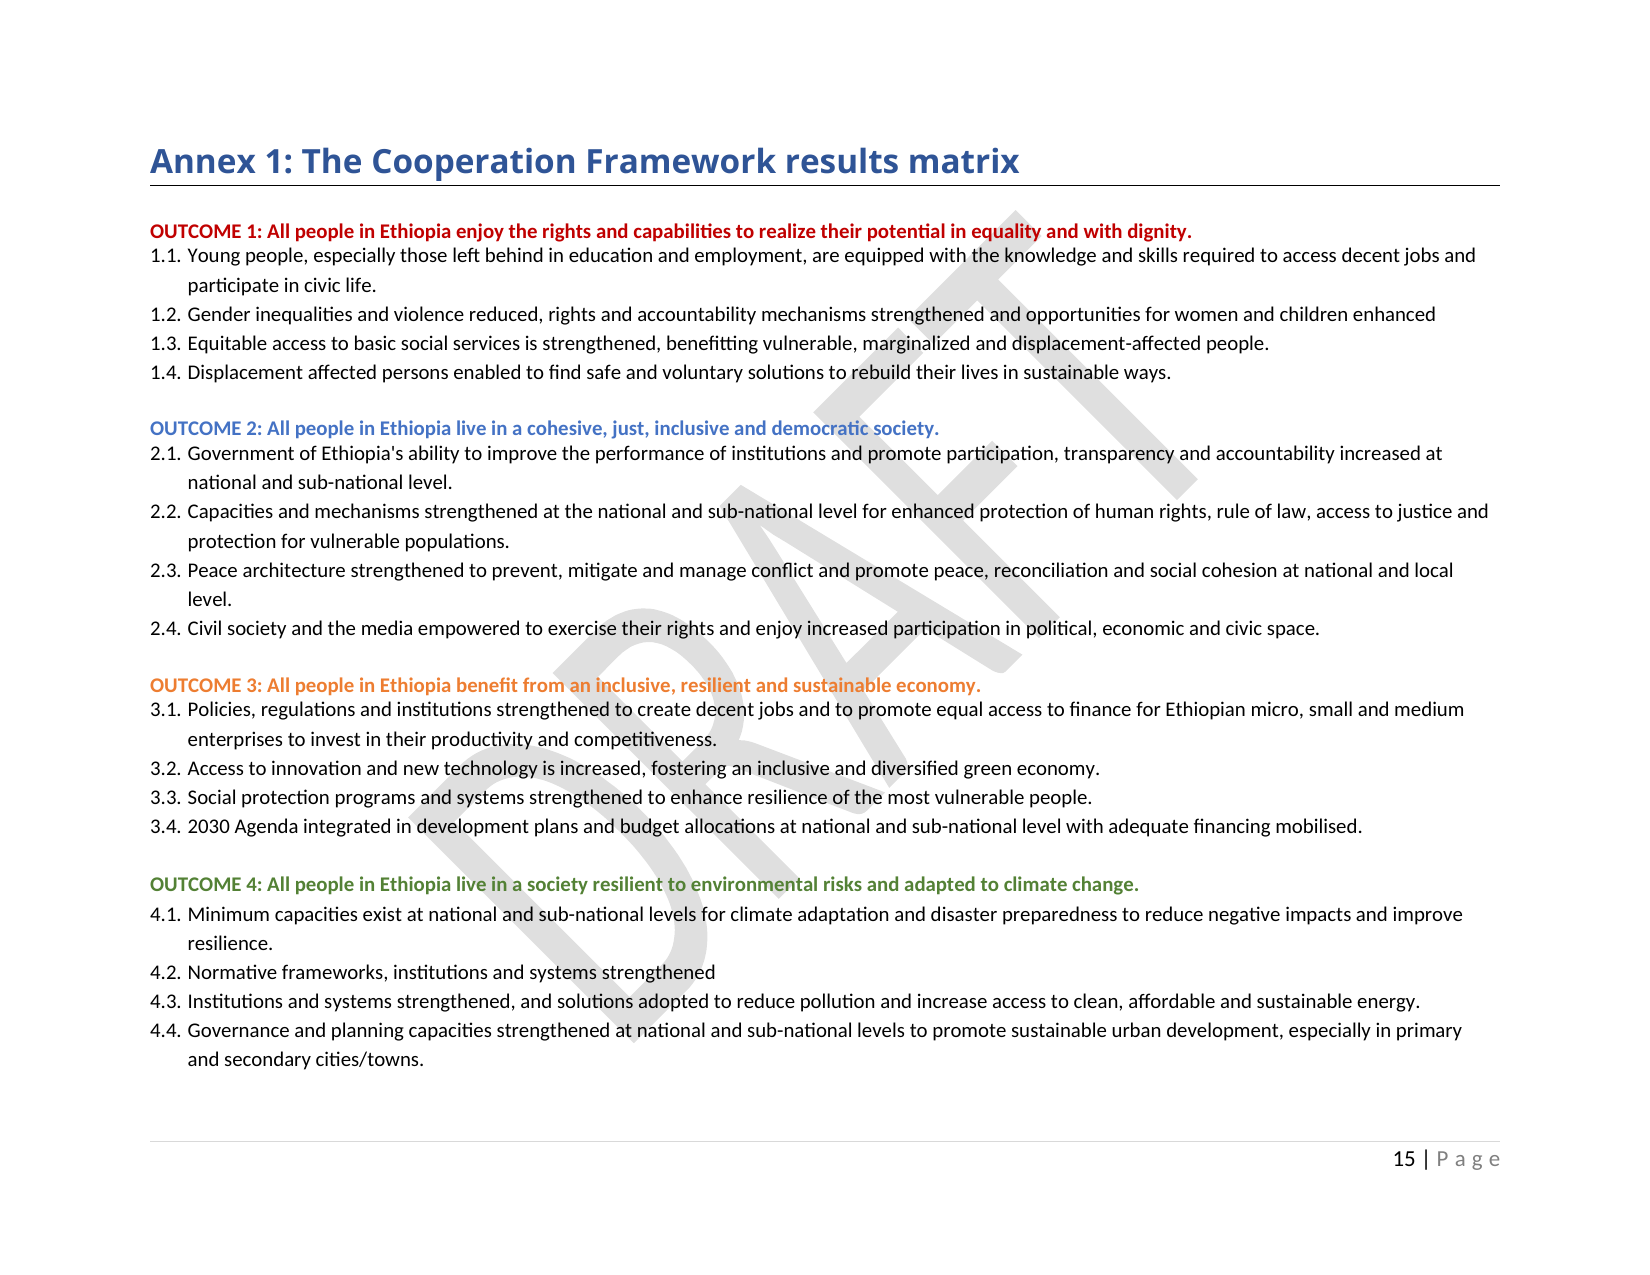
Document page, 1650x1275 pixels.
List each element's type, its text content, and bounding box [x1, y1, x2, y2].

list Civil society and the media empowered to exercise their rights and enjoy increased participation in political, economic and civic space. [150, 615, 1500, 641]
list Peace architecture strengthened to prevent, mitigate and manage conflict and promote peace, reconciliation and social cohesion at national and local level. [150, 557, 1500, 612]
list Minimum capacities exist at national and sub-national levels for climate adaptation and disaster preparedness to reduce negative impacts and improve resilience. [150, 901, 1500, 955]
list Gender inequalities and violence reduced, rights and accountability mechanisms strengthened and opportunities for women and children enhanced [150, 301, 1500, 326]
list Social protection programs and systems strengthened to enhance resilience of the most vulnerable people. [150, 784, 1500, 809]
list Government of Ethiopia's ability to improve the performance of institutions and promote participation, transparency and accountability increased at national and sub-national level. [150, 440, 1500, 495]
list Policies, regulations and institutions strengthened to create decent jobs and to promote equal access to finance for Ethiopian micro, small and medium enterprises to invest in their productivity and competitiveness. [150, 697, 1500, 751]
list Capacities and mechanisms strengthened at the national and sub-national level for enhanced protection of human rights, rule of law, access to justice and protection for vulnerable populations. [150, 499, 1500, 553]
subtitle Annex 1: The Cooperation Framework results matrix [150, 137, 1500, 185]
list Equitable access to basic social services is strengthened, benefitting vulnerable, marginalized and displacement-affected people. [150, 330, 1500, 356]
text OUTCOME 2: All people in Ethiopia live in a cohesive, just, inclusive and democratic society. [150, 418, 1500, 440]
list Governance and planning capacities strengthened at national and sub-national levels to promote sustainable urban development, especially in primary and secondary cities/towns. [150, 1017, 1500, 1072]
text OUTCOME 1: All people in Ethiopia enjoy the rights and capabilities to realize their potential in equality and with dignity. [150, 220, 1500, 243]
list Normative frameworks, institutions and systems strengthened [150, 959, 1500, 984]
text OUTCOME 4: All people in Ethiopia live in a society resilient to environmental risks and adapted to climate change. [150, 872, 1500, 897]
list Young people, especially those left behind in education and employment, are equipped with the knowledge and skills required to access decent jobs and participate in civic life. [150, 243, 1500, 297]
list Institutions and systems strengthened, and solutions adopted to reduce pollution and increase access to clean, affordable and sustainable energy. [150, 988, 1500, 1014]
list Access to innovation and new technology is increased, fostering an inclusive and diversified green economy. [150, 755, 1500, 780]
list 2030 Agenda integrated in development plans and budget allocations at national and sub-national level with adequate financing mobilised. [150, 813, 1500, 839]
list Displacement affected persons enabled to find safe and voluntary solutions to rebuild their lives in sustainable ways. [150, 359, 1500, 385]
text OUTCOME 3: All people in Ethiopia benefit from an inclusive, resilient and sustainable economy. [150, 674, 1500, 697]
